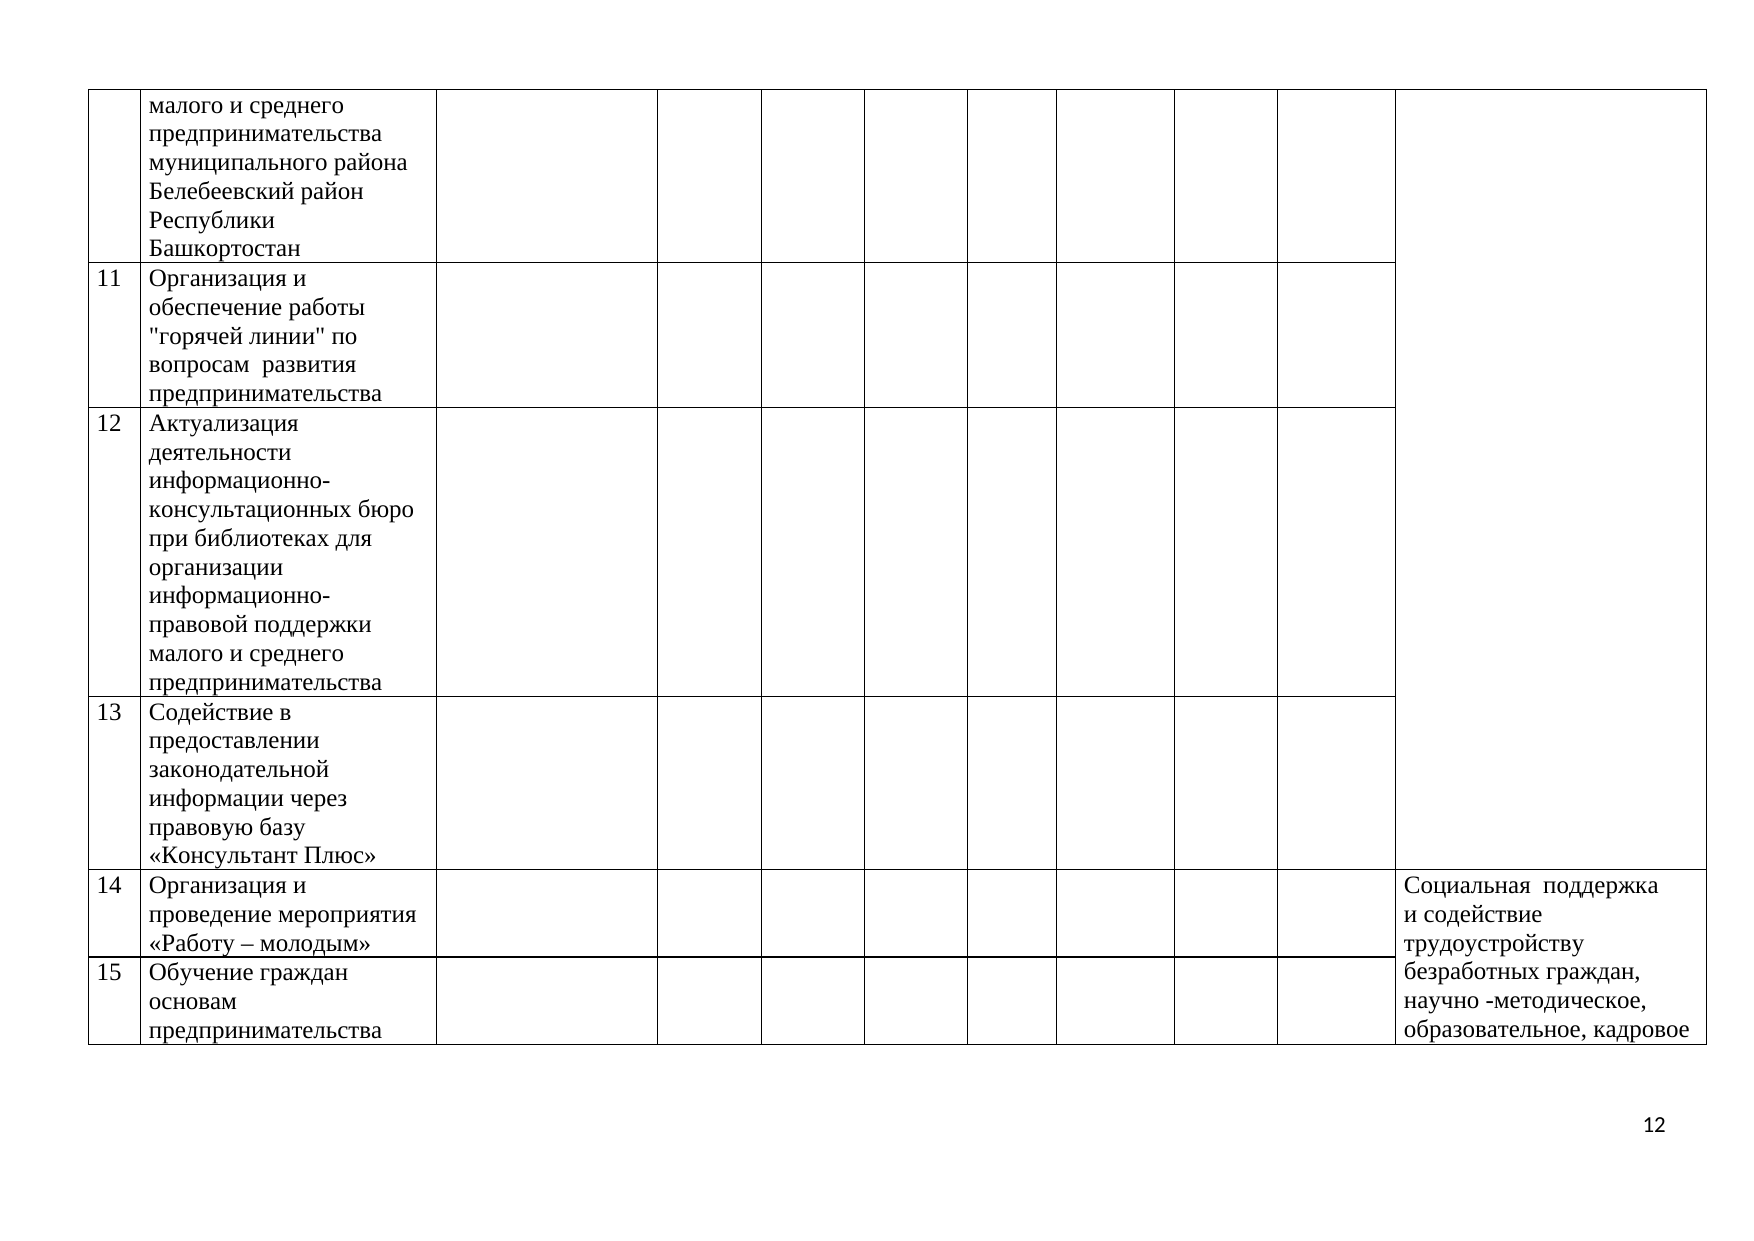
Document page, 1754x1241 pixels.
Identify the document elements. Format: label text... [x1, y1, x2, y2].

table_cell [865, 90, 967, 262]
table_cell [968, 958, 1056, 1044]
table_cell [1057, 408, 1174, 696]
table_cell [762, 697, 864, 869]
table_cell 15 [89, 958, 140, 1044]
table_cell [1175, 263, 1277, 407]
table_cell [1175, 697, 1277, 869]
table_cell [1057, 90, 1174, 262]
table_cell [141, 90, 436, 262]
table_cell [865, 697, 967, 869]
table_cell [968, 408, 1056, 696]
table_cell [1278, 263, 1395, 407]
table_cell [1057, 697, 1174, 869]
table_cell [437, 870, 657, 956]
table_cell [1175, 408, 1277, 696]
table_cell [1057, 958, 1174, 1044]
table_cell [762, 870, 864, 956]
table_cell 10 [89, 90, 140, 262]
table_cell [968, 870, 1056, 956]
table_cell [1278, 870, 1395, 956]
table_cell 12 [89, 408, 140, 696]
table_cell [968, 697, 1056, 869]
table_cell Организация и обеспечение работы "горячей линии" по вопросам развития предпринимательства [141, 263, 436, 407]
table_cell [658, 958, 761, 1044]
table_cell [658, 408, 761, 696]
table_cell [1278, 697, 1395, 869]
table_cell Актуализация деятельности информационно-консультационных бюро при библиотеках для организации информационно-правовой поддержки малого и среднего предпринимательства [141, 408, 436, 696]
table_cell [762, 263, 864, 407]
table_cell [437, 90, 657, 262]
table_cell [437, 697, 657, 869]
table_cell [437, 408, 657, 696]
table_cell [658, 90, 761, 262]
table_cell Социальная поддержка и содействие трудоустройству безработных граждан, научно -методическое, образовательное, кадровое обеспечение малого и среднего предпринимательства [1396, 870, 1706, 1044]
table_cell Содействие в предоставлении законодательной информации через правовую базу «Консультант Плюс» [141, 697, 436, 869]
table_cell [865, 263, 967, 407]
table_cell [1278, 408, 1395, 696]
table_cell [658, 263, 761, 407]
table_cell [762, 958, 864, 1044]
table_cell [437, 958, 657, 1044]
table_cell [658, 870, 761, 956]
table_cell [658, 697, 761, 869]
table_cell [1175, 958, 1277, 1044]
table_cell 14 [89, 870, 140, 956]
table_cell [1057, 263, 1174, 407]
table_cell Организация и проведение мероприятия «Работу – молодым» [141, 870, 436, 956]
table_cell [1278, 90, 1395, 262]
table_cell [1057, 870, 1174, 956]
table_cell [762, 408, 864, 696]
table_cell [1175, 90, 1277, 262]
table_cell Обучение граждан основам предпринимательства [141, 958, 436, 1044]
table_cell [437, 263, 657, 407]
table_cell [865, 408, 967, 696]
table_cell 13 [89, 697, 140, 869]
table_cell [968, 90, 1056, 262]
table_cell [865, 870, 967, 956]
table_cell [1278, 958, 1395, 1044]
table_cell [1175, 870, 1277, 956]
table_cell [865, 958, 967, 1044]
table_cell [968, 263, 1056, 407]
table_cell 11 [89, 263, 140, 407]
table_cell [762, 90, 864, 262]
